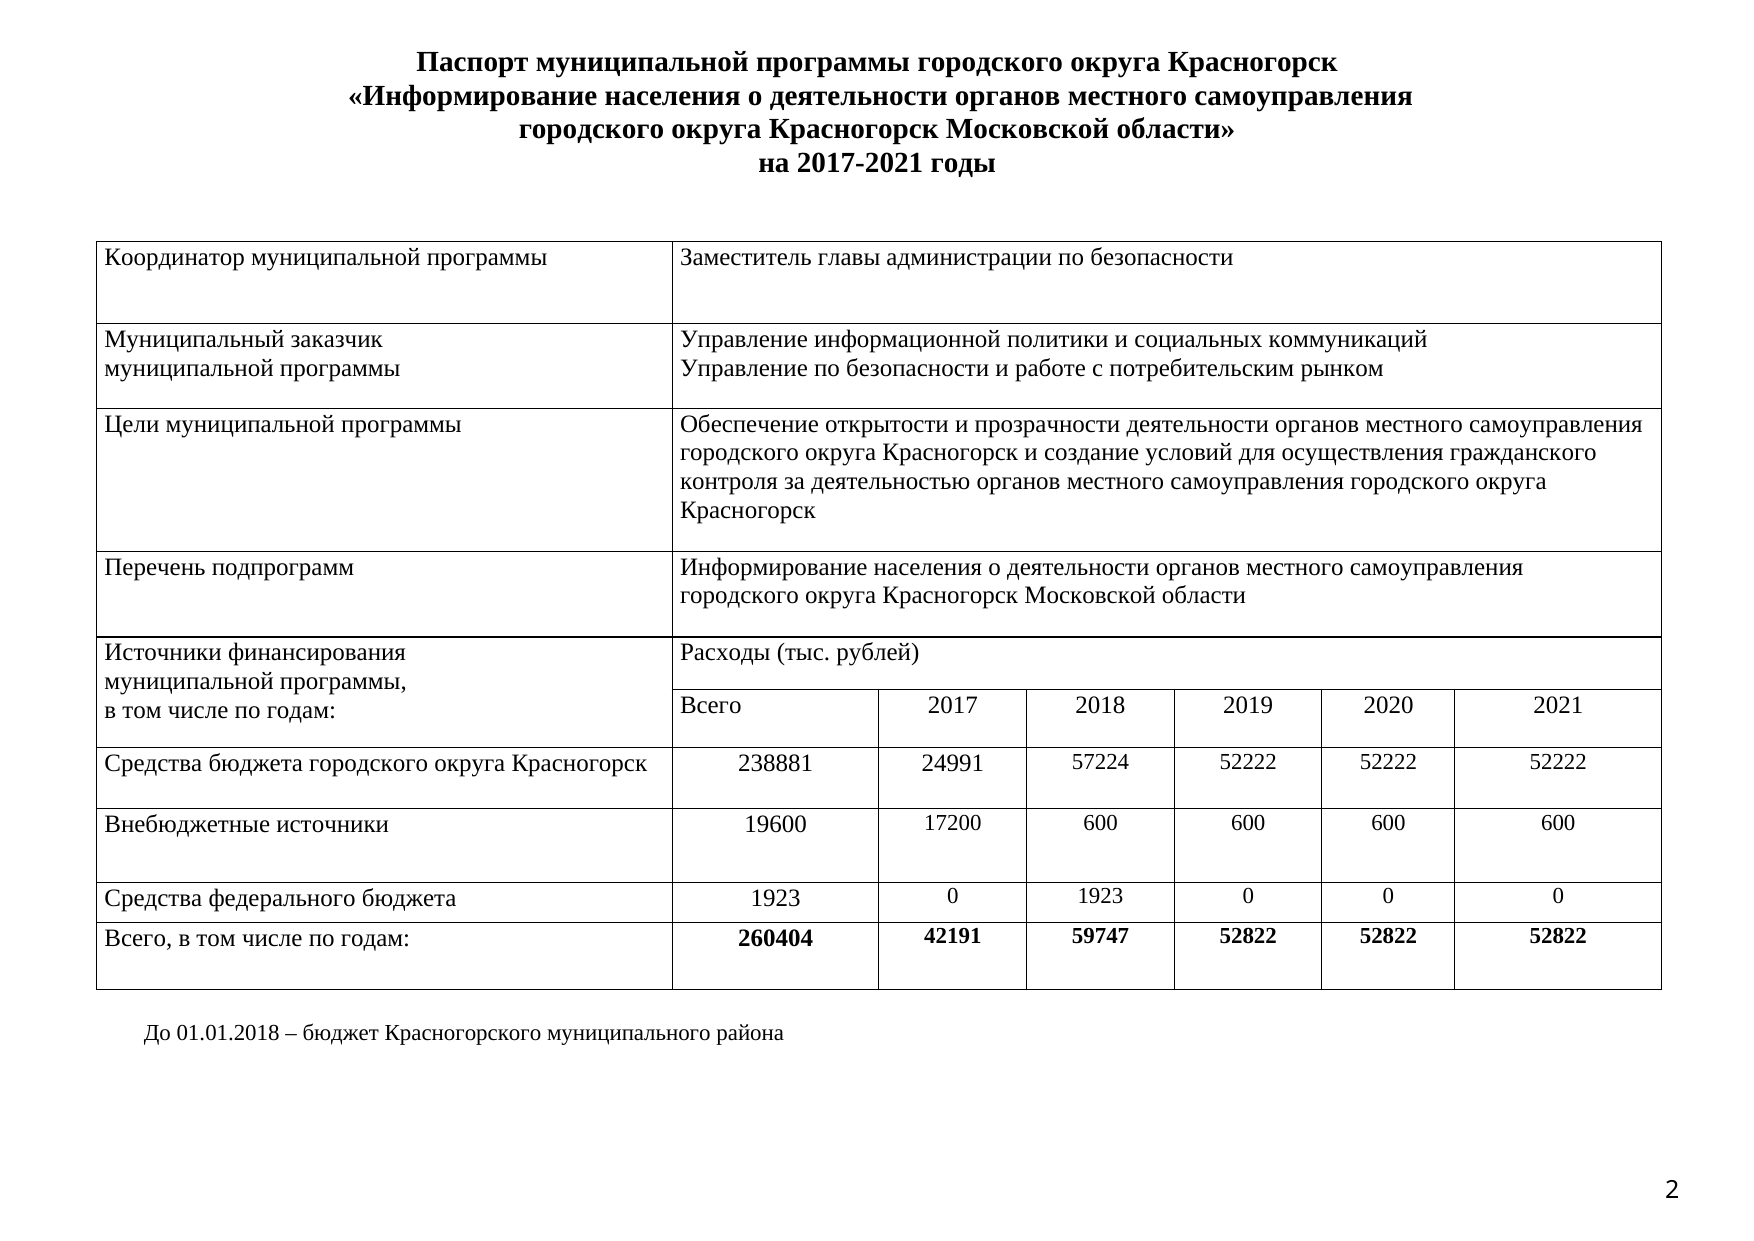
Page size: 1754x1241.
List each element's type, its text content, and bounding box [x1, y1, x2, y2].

table_cell 52822 [1455, 923, 1661, 989]
table_cell 57224 [1027, 748, 1174, 808]
text «Информирование населения о деятельности органов местного самоуправления [75, 78, 1679, 111]
table_cell Информирование населения о деятельности органов местного самоуправления городского округа Красногорск Московской области [673, 552, 1661, 636]
table_cell 600 [1322, 809, 1454, 882]
table_cell Муниципальный заказчик муниципальной программы [97, 324, 672, 408]
table_cell 2018 [1027, 690, 1174, 747]
table_cell Внебюджетные источники [97, 809, 672, 882]
text До 01.01.2018 – бюджет Красногорского муниципального района [75, 1019, 1679, 1045]
table_cell Обеспечение открытости и прозрачности деятельности органов местного самоуправления городского округа Красногорск и создание условий для осуществления гражданского контроля за деятельностью органов местного самоуправления городского округа Красногорск [673, 409, 1661, 551]
table_cell 59747 [1027, 923, 1174, 989]
table_cell Цели муниципальной программы [97, 409, 672, 551]
text Паспорт муниципальной программы городского округа Красногорск [75, 44, 1679, 78]
table_cell 42191 [879, 923, 1026, 989]
table_cell 2019 [1175, 690, 1321, 747]
table_cell 24991 [879, 748, 1026, 808]
table_cell 52822 [1322, 923, 1454, 989]
table_cell 0 [1455, 883, 1661, 922]
table_cell 52222 [1455, 748, 1661, 808]
table_cell 0 [1175, 883, 1321, 922]
table_cell 238881 [673, 748, 878, 808]
table_cell 260404 [673, 923, 878, 989]
table_cell 1923 [673, 883, 878, 922]
text городского округа Красногорск Московской области» [75, 111, 1679, 145]
table_cell 2021 [1455, 690, 1661, 747]
table_cell 1923 [1027, 883, 1174, 922]
text на 2017-2021 годы [75, 145, 1679, 178]
table_cell 0 [1322, 883, 1454, 922]
table_cell Средства федерального бюджета [97, 883, 672, 922]
table_cell 600 [1027, 809, 1174, 882]
table_cell 52222 [1322, 748, 1454, 808]
table_cell Всего, в том числе по годам: [97, 923, 672, 989]
table_header Координатор муниципальной программы [97, 242, 672, 323]
table_cell Управление информационной политики и социальных коммуникаций Управление по безопасности и работе с потребительским рынком [673, 324, 1661, 408]
table_cell 52822 [1175, 923, 1321, 989]
table_cell 19600 [673, 809, 878, 882]
table_cell Перечень подпрограмм [97, 552, 672, 636]
table_header Заместитель главы администрации по безопасности [673, 242, 1661, 323]
table_cell 2020 [1322, 690, 1454, 747]
table_cell 0 [879, 883, 1026, 922]
table_cell 600 [1455, 809, 1661, 882]
table_cell 17200 [879, 809, 1026, 882]
table_cell Источники финансирования муниципальной программы, в том числе по годам: [97, 638, 672, 747]
table_cell Средства бюджета городского округа Красногорск [97, 748, 672, 808]
table_cell Всего [673, 690, 878, 747]
table_cell 600 [1175, 809, 1321, 882]
table_cell 2017 [879, 690, 1026, 747]
table_cell Расходы (тыс. рублей) [673, 638, 1661, 689]
table_cell 52222 [1175, 748, 1321, 808]
